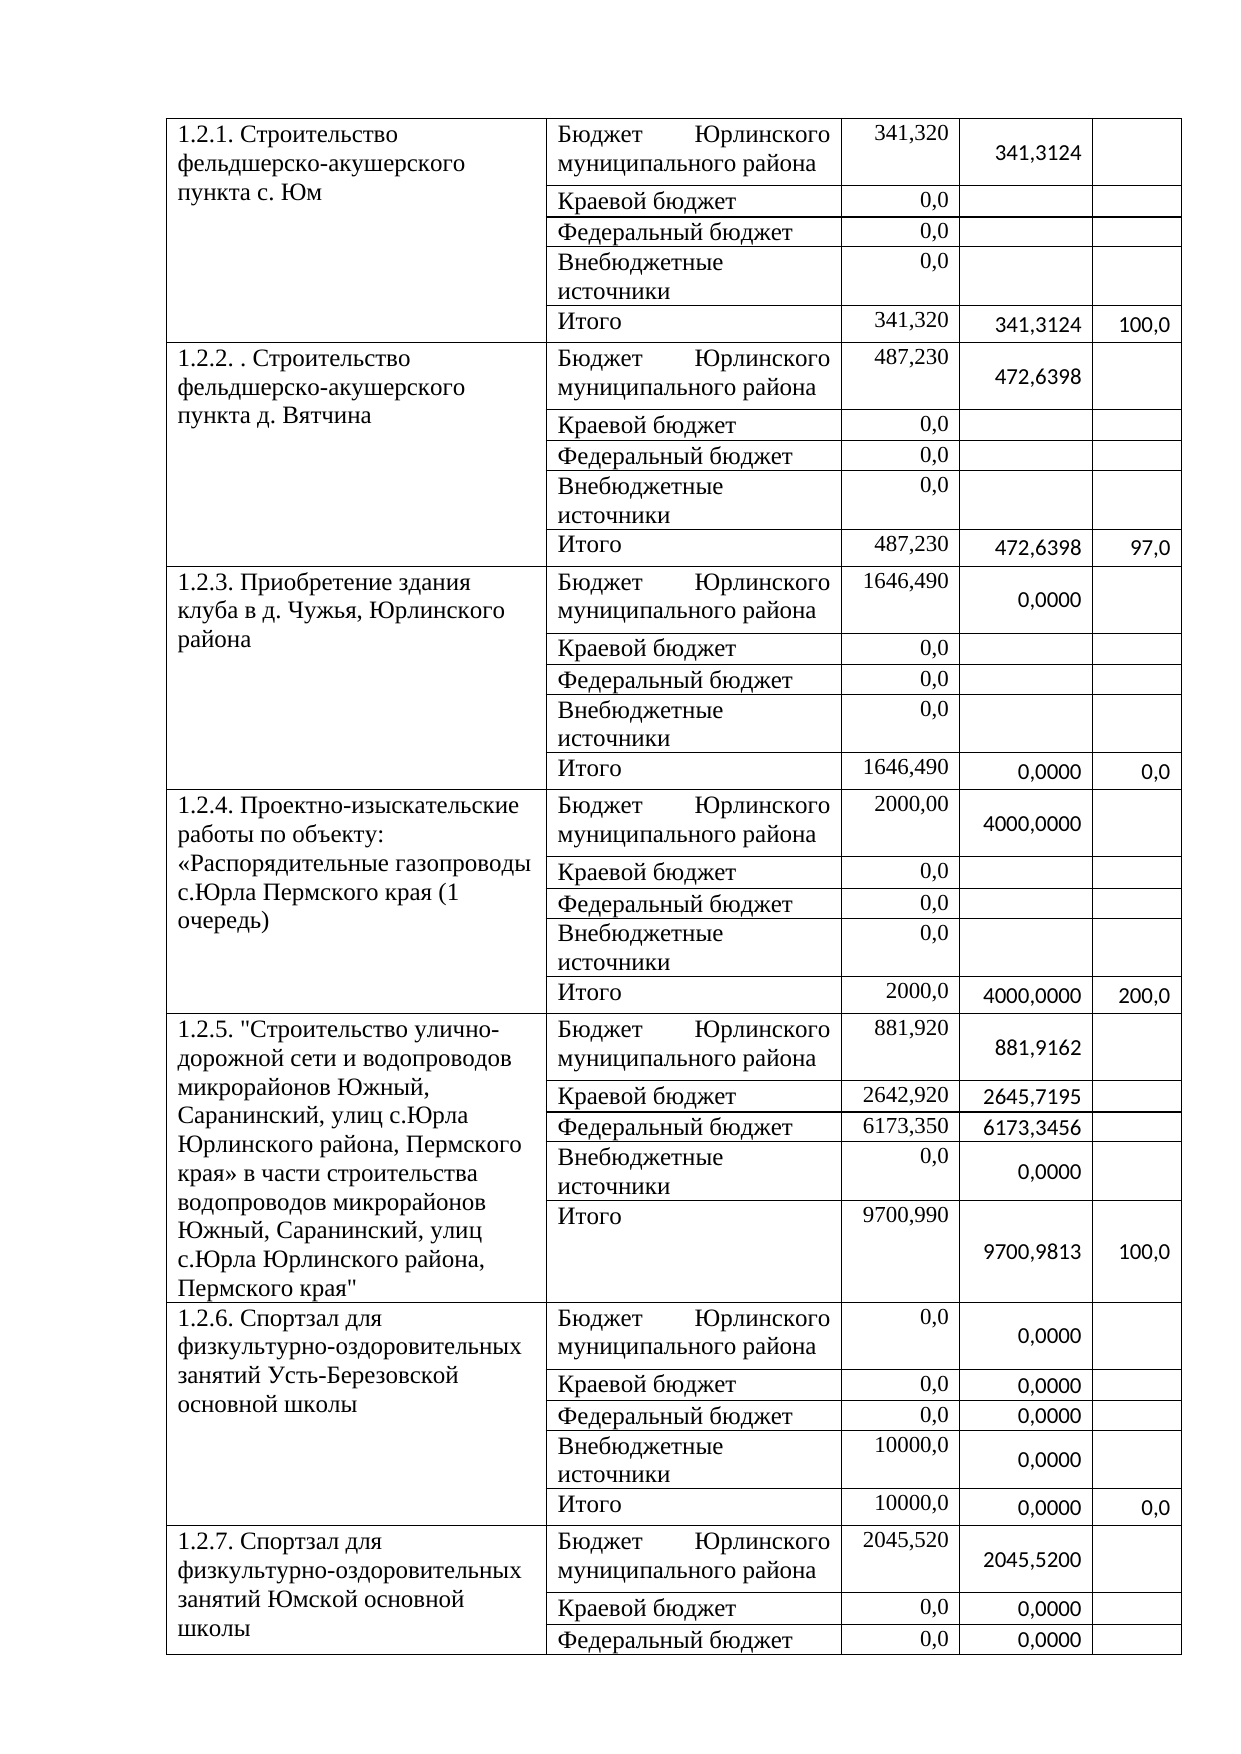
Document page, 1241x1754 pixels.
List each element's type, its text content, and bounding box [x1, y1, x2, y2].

table_cell 0,0000 [960, 567, 1092, 632]
table_cell [960, 889, 1092, 917]
table_cell 0,0000 [960, 1401, 1092, 1430]
table_cell [1093, 410, 1181, 440]
table_cell 341,320 [842, 119, 959, 185]
table_cell Федеральный бюджет [547, 1401, 841, 1430]
table_cell [1093, 567, 1181, 632]
table_cell 0,0 [842, 695, 959, 752]
table_cell [960, 410, 1092, 440]
table_cell 0,0 [842, 218, 959, 246]
table_cell 1.2.5. "Строительство улично-дорожной сети и водопроводов микрорайонов Южный, Саранинский, улиц с.Юрла Юрлинского района, Пермского края» в части строительства водопроводов микрорайонов Южный, Саранинский, улиц с.Юрла Юрлинского района, Пермского края" [167, 1014, 546, 1302]
table_cell [1093, 1142, 1181, 1200]
table_cell 2000,00 [842, 790, 959, 856]
table_cell [960, 695, 1092, 752]
table_cell [960, 247, 1092, 305]
table_cell 0,0 [842, 634, 959, 664]
table_cell [1093, 119, 1181, 185]
table_cell Краевой бюджет [547, 634, 841, 664]
table_cell 200,0 [1093, 977, 1181, 1013]
table_cell 100,0 [1093, 1201, 1181, 1302]
table_cell 0,0 [842, 919, 959, 976]
table_cell Краевой бюджет [547, 1370, 841, 1400]
table_cell [960, 665, 1092, 694]
table_cell Внебюджетные источники [547, 1142, 841, 1200]
table_cell Бюджет Юрлинского муниципального района [547, 1526, 841, 1592]
table_cell Федеральный бюджет [547, 665, 841, 694]
table_cell [960, 218, 1092, 246]
table_cell 0,0000 [960, 1593, 1092, 1624]
table_cell [1093, 1303, 1181, 1368]
table_cell 0,0 [842, 665, 959, 694]
table_cell 4000,0000 [960, 790, 1092, 856]
table_cell [1093, 1625, 1181, 1653]
table_cell 881,920 [842, 1014, 959, 1080]
table_cell 472,6398 [960, 530, 1092, 566]
table_cell 9700,990 [842, 1201, 959, 1302]
table_cell Итого [547, 306, 841, 342]
table_cell [1093, 1370, 1181, 1400]
table_cell Федеральный бюджет [547, 218, 841, 246]
table_cell 2642,920 [842, 1081, 959, 1111]
table_cell 0,0000 [960, 753, 1092, 789]
table_cell 1646,490 [842, 753, 959, 789]
table_cell Краевой бюджет [547, 1081, 841, 1111]
table_cell 472,6398 [960, 343, 1092, 409]
table_cell Бюджет Юрлинского муниципального района [547, 343, 841, 409]
table_cell Федеральный бюджет [547, 1113, 841, 1141]
table_cell 2000,0 [842, 977, 959, 1013]
table_cell 487,230 [842, 530, 959, 566]
table_cell 1.2.7. Спортзал для физкультурно-оздоровительных занятий Юмской основной школы [167, 1526, 546, 1653]
table_cell 0,0 [842, 247, 959, 305]
table_cell [1093, 247, 1181, 305]
table_cell 0,0 [842, 1593, 959, 1624]
table_cell 0,0 [1093, 753, 1181, 789]
table_cell 0,0 [842, 1370, 959, 1400]
table_cell 4000,0000 [960, 977, 1092, 1013]
table_cell Федеральный бюджет [547, 441, 841, 470]
table_cell 100,0 [1093, 306, 1181, 342]
table_cell 1.2.4. Проектно-изыскательские работы по объекту: «Распорядительные газопроводы с.Юрла Пермского края (1 очередь) [167, 790, 546, 1013]
table_cell [960, 634, 1092, 664]
table_cell 1.2.6. Спортзал для физкультурно-оздоровительных занятий Усть-Березовской основной школы [167, 1303, 546, 1525]
table_cell [1093, 471, 1181, 528]
table_cell [960, 857, 1092, 888]
table_cell 341,3124 [960, 119, 1092, 185]
table_cell Внебюджетные источники [547, 1431, 841, 1488]
table_cell Итого [547, 1201, 841, 1302]
table_cell 97,0 [1093, 530, 1181, 566]
table_cell Бюджет Юрлинского муниципального района [547, 790, 841, 856]
table_cell 1.2.3. Приобретение здания клуба в д. Чужья, Юрлинского района [167, 567, 546, 789]
table_cell Федеральный бюджет [547, 889, 841, 917]
table_cell [1093, 441, 1181, 470]
table_cell 881,9162 [960, 1014, 1092, 1080]
table_cell 6173,350 [842, 1113, 959, 1141]
table_cell [1093, 1526, 1181, 1592]
table_cell 1.2.2. . Строительство фельдшерско-акушерского пункта д. Вятчина [167, 343, 546, 566]
table_cell 2045,520 [842, 1526, 959, 1592]
table_cell 9700,9813 [960, 1201, 1092, 1302]
table_cell [1093, 695, 1181, 752]
table_cell Бюджет Юрлинского муниципального района [547, 1303, 841, 1368]
table_cell 0,0 [842, 1142, 959, 1200]
table_cell 2645,7195 [960, 1081, 1092, 1111]
table_cell Краевой бюджет [547, 410, 841, 440]
table_cell 341,320 [842, 306, 959, 342]
table_cell [1093, 186, 1181, 216]
table_cell 0,0 [842, 441, 959, 470]
table_cell [960, 441, 1092, 470]
table_cell [1093, 665, 1181, 694]
table_cell Бюджет Юрлинского муниципального района [547, 1014, 841, 1080]
table_cell Внебюджетные источники [547, 247, 841, 305]
table_cell [960, 919, 1092, 976]
table_cell 0,0 [1093, 1489, 1181, 1525]
table_cell 0,0 [842, 186, 959, 216]
table_cell 0,0 [842, 410, 959, 440]
table_cell 0,0000 [960, 1303, 1092, 1368]
table_cell 1.2.1. Строительство фельдшерско-акушерского пункта с. Юм [167, 119, 546, 342]
table_cell Бюджет Юрлинского муниципального района [547, 567, 841, 632]
table_cell Краевой бюджет [547, 1593, 841, 1624]
table_cell Итого [547, 530, 841, 566]
table_cell Бюджет Юрлинского муниципального района [547, 119, 841, 185]
table_cell 6173,3456 [960, 1113, 1092, 1141]
table_cell [1093, 218, 1181, 246]
table_cell [1093, 1431, 1181, 1488]
table_cell 487,230 [842, 343, 959, 409]
table_cell Итого [547, 977, 841, 1013]
table_cell Краевой бюджет [547, 186, 841, 216]
table_cell Итого [547, 1489, 841, 1525]
table_cell [960, 471, 1092, 528]
table_cell Федеральный бюджет [547, 1625, 841, 1653]
table_cell Внебюджетные источники [547, 695, 841, 752]
table_cell [960, 186, 1092, 216]
table_cell [1093, 634, 1181, 664]
table_cell 2045,5200 [960, 1526, 1092, 1592]
table_cell 0,0 [842, 1401, 959, 1430]
table_cell [1093, 1081, 1181, 1111]
table_cell 0,0000 [960, 1625, 1092, 1653]
table_cell 0,0000 [960, 1431, 1092, 1488]
table_cell [1093, 857, 1181, 888]
table_cell [1093, 1401, 1181, 1430]
table_cell [1093, 343, 1181, 409]
table_cell 10000,0 [842, 1431, 959, 1488]
table_cell [1093, 1113, 1181, 1141]
table_cell 0,0000 [960, 1489, 1092, 1525]
table_cell Краевой бюджет [547, 857, 841, 888]
table_cell Итого [547, 753, 841, 789]
table_cell Внебюджетные источники [547, 471, 841, 528]
table_cell 0,0000 [960, 1370, 1092, 1400]
table_cell [1093, 1014, 1181, 1080]
table_cell 0,0 [842, 471, 959, 528]
table_cell 0,0 [842, 857, 959, 888]
table_cell 0,0000 [960, 1142, 1092, 1200]
table_cell [1093, 1593, 1181, 1624]
table_cell Внебюджетные источники [547, 919, 841, 976]
table_cell 341,3124 [960, 306, 1092, 342]
table_cell 1646,490 [842, 567, 959, 632]
table_cell 0,0 [842, 1625, 959, 1653]
table_cell [1093, 919, 1181, 976]
table_cell 10000,0 [842, 1489, 959, 1525]
table_cell 0,0 [842, 889, 959, 917]
table_cell [1093, 889, 1181, 917]
table_cell 0,0 [842, 1303, 959, 1368]
table_cell [1093, 790, 1181, 856]
